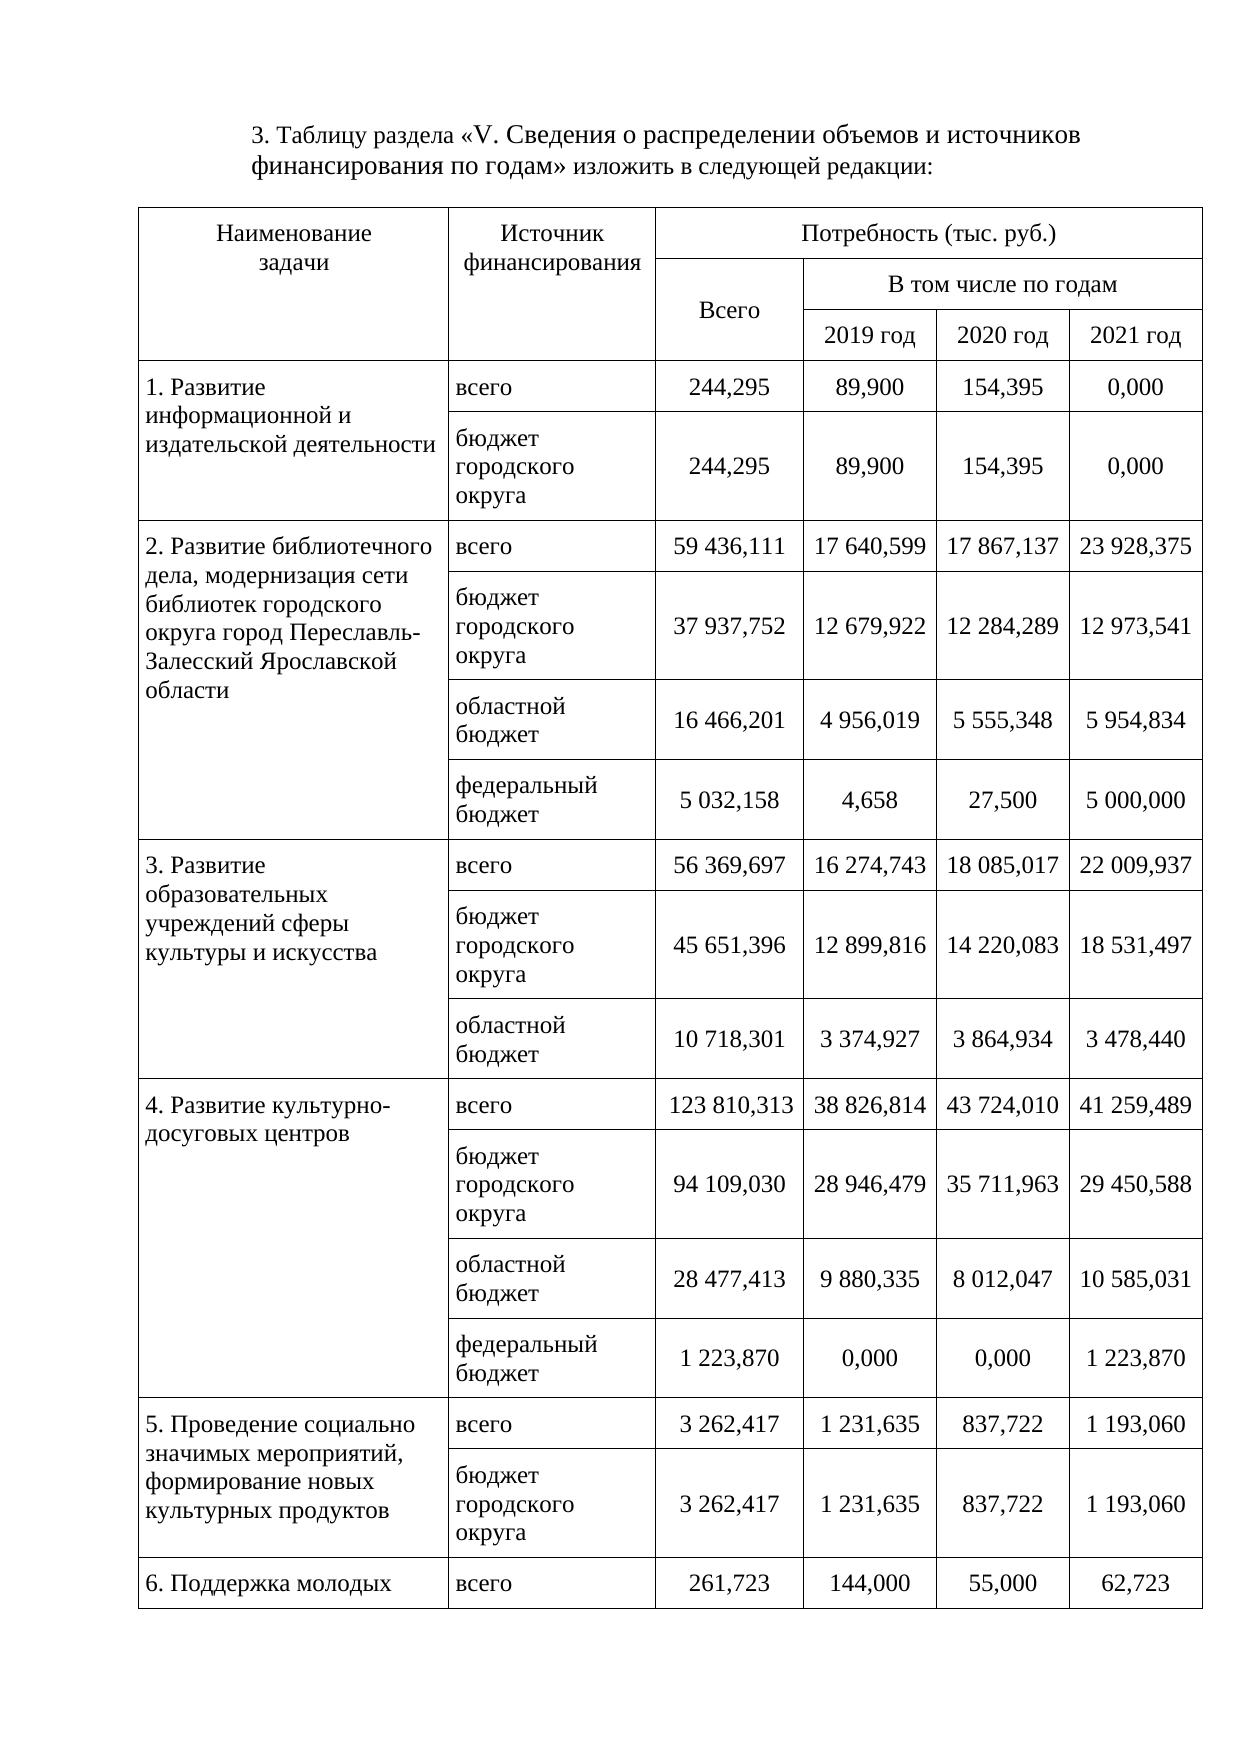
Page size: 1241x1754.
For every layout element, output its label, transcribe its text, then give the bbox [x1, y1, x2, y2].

table_cell 1 223,870 [656, 1319, 803, 1397]
table_cell федеральный бюджет [449, 760, 655, 839]
table_cell 0,000 [1070, 361, 1202, 411]
table_cell областной бюджет [449, 999, 655, 1078]
text 3. Таблицу раздела «V. Сведения о распределении объемов и источников [177, 118, 1152, 149]
table_cell 5 032,158 [656, 760, 803, 839]
table_cell 0,000 [937, 1319, 1069, 1397]
table_cell 45 651,396 [656, 891, 803, 998]
table_cell 2020 год [937, 310, 1069, 360]
table_cell 244,295 [656, 361, 803, 411]
table_cell 89,900 [804, 412, 936, 519]
table_cell 0,000 [804, 1319, 936, 1397]
table_cell 4,658 [804, 760, 936, 839]
table_cell 28 477,413 [656, 1239, 803, 1317]
table_cell 41 259,489 [1070, 1079, 1202, 1129]
table_cell 3. Развитие образовательных учреждений сферы культуры и искусства [139, 840, 448, 1078]
table_cell 17 867,137 [937, 521, 1069, 571]
table_cell 3 262,417 [656, 1449, 803, 1557]
table_cell 261,723 [656, 1558, 803, 1608]
table_cell 59 436,111 [656, 521, 803, 571]
table_header Наименование задачи [139, 208, 448, 360]
table_cell бюджет городского округа [449, 572, 655, 679]
table_cell всего [449, 521, 655, 571]
table_cell 62,723 [1070, 1558, 1202, 1608]
table_cell 0,000 [1070, 412, 1202, 519]
table_cell 9 880,335 [804, 1239, 936, 1317]
table_cell всего [449, 1398, 655, 1448]
table_cell 35 711,963 [937, 1130, 1069, 1238]
text финансирования по годам» изложить в следующей редакции: [177, 149, 1152, 180]
table_cell 18 531,497 [1070, 891, 1202, 998]
table_cell 2019 год [804, 310, 936, 360]
table_cell 3 864,934 [937, 999, 1069, 1078]
table_cell 244,295 [656, 412, 803, 519]
table_cell областной бюджет [449, 680, 655, 759]
table_cell всего [449, 840, 655, 890]
table_cell 5. Проведение социально значимых мероприятий, формирование новых культурных продуктов [139, 1398, 448, 1557]
table_cell бюджет городского округа [449, 1449, 655, 1557]
table_cell 837,722 [937, 1449, 1069, 1557]
table_cell федеральный бюджет [449, 1319, 655, 1397]
table_header Источник финансирования [449, 208, 655, 360]
table_cell 2021 год [1070, 310, 1202, 360]
table_cell 5 954,834 [1070, 680, 1202, 759]
table_cell 4. Развитие культурно-досуговых центров [139, 1079, 448, 1397]
table_cell 29 450,588 [1070, 1130, 1202, 1238]
table_cell 12 973,541 [1070, 572, 1202, 679]
table_cell 56 369,697 [656, 840, 803, 890]
table_cell 1 231,635 [804, 1449, 936, 1557]
table_cell 12 284,289 [937, 572, 1069, 679]
table_cell 154,395 [937, 412, 1069, 519]
table_cell 3 478,440 [1070, 999, 1202, 1078]
table_cell 10 718,301 [656, 999, 803, 1078]
table_cell 1. Развитие информационной и издательской деятельности [139, 361, 448, 519]
table_cell 4 956,019 [804, 680, 936, 759]
table_cell 94 109,030 [656, 1130, 803, 1238]
table_cell 154,395 [937, 361, 1069, 411]
table_cell 10 585,031 [1070, 1239, 1202, 1317]
table_cell 837,722 [937, 1398, 1069, 1448]
table_cell 37 937,752 [656, 572, 803, 679]
table_cell всего [449, 361, 655, 411]
table_cell 144,000 [804, 1558, 936, 1608]
table_cell 12 679,922 [804, 572, 936, 679]
table_cell 1 223,870 [1070, 1319, 1202, 1397]
table_cell 1 193,060 [1070, 1398, 1202, 1448]
table_cell 16 274,743 [804, 840, 936, 890]
table_cell 23 928,375 [1070, 521, 1202, 571]
table_cell бюджет городского округа [449, 412, 655, 519]
table_cell В том числе по годам [804, 259, 1202, 309]
table_cell 2. Развитие библиотечного дела, модернизация сети библиотек городского округа город Переславль-Залесский Ярославской области [139, 521, 448, 839]
table_cell 17 640,599 [804, 521, 936, 571]
table_cell 14 220,083 [937, 891, 1069, 998]
table_cell бюджет городского округа [449, 1130, 655, 1238]
table_cell 43 724,010 [937, 1079, 1069, 1129]
table_cell 27,500 [937, 760, 1069, 839]
table_cell областной бюджет [449, 1239, 655, 1317]
table_cell 123 810,313 [656, 1079, 803, 1129]
table_cell 16 466,201 [656, 680, 803, 759]
table_cell всего [449, 1079, 655, 1129]
table_cell 89,900 [804, 361, 936, 411]
table_cell 8 012,047 [937, 1239, 1069, 1317]
table_cell 3 262,417 [656, 1398, 803, 1448]
table_cell 1 231,635 [804, 1398, 936, 1448]
table_cell 5 000,000 [1070, 760, 1202, 839]
table_cell всего [449, 1558, 655, 1608]
table_cell 5 555,348 [937, 680, 1069, 759]
table_cell 22 009,937 [1070, 840, 1202, 890]
table_cell 3 374,927 [804, 999, 936, 1078]
table_cell бюджет городского округа [449, 891, 655, 998]
table_cell 18 085,017 [937, 840, 1069, 890]
table_cell 28 946,479 [804, 1130, 936, 1238]
table_cell 12 899,816 [804, 891, 936, 998]
table_cell Всего [656, 259, 803, 360]
table_cell 1 193,060 [1070, 1449, 1202, 1557]
table_header Потребность (тыс. руб.) [656, 208, 1202, 258]
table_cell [139, 1558, 448, 1608]
table_cell 38 826,814 [804, 1079, 936, 1129]
table_cell 55,000 [937, 1558, 1069, 1608]
